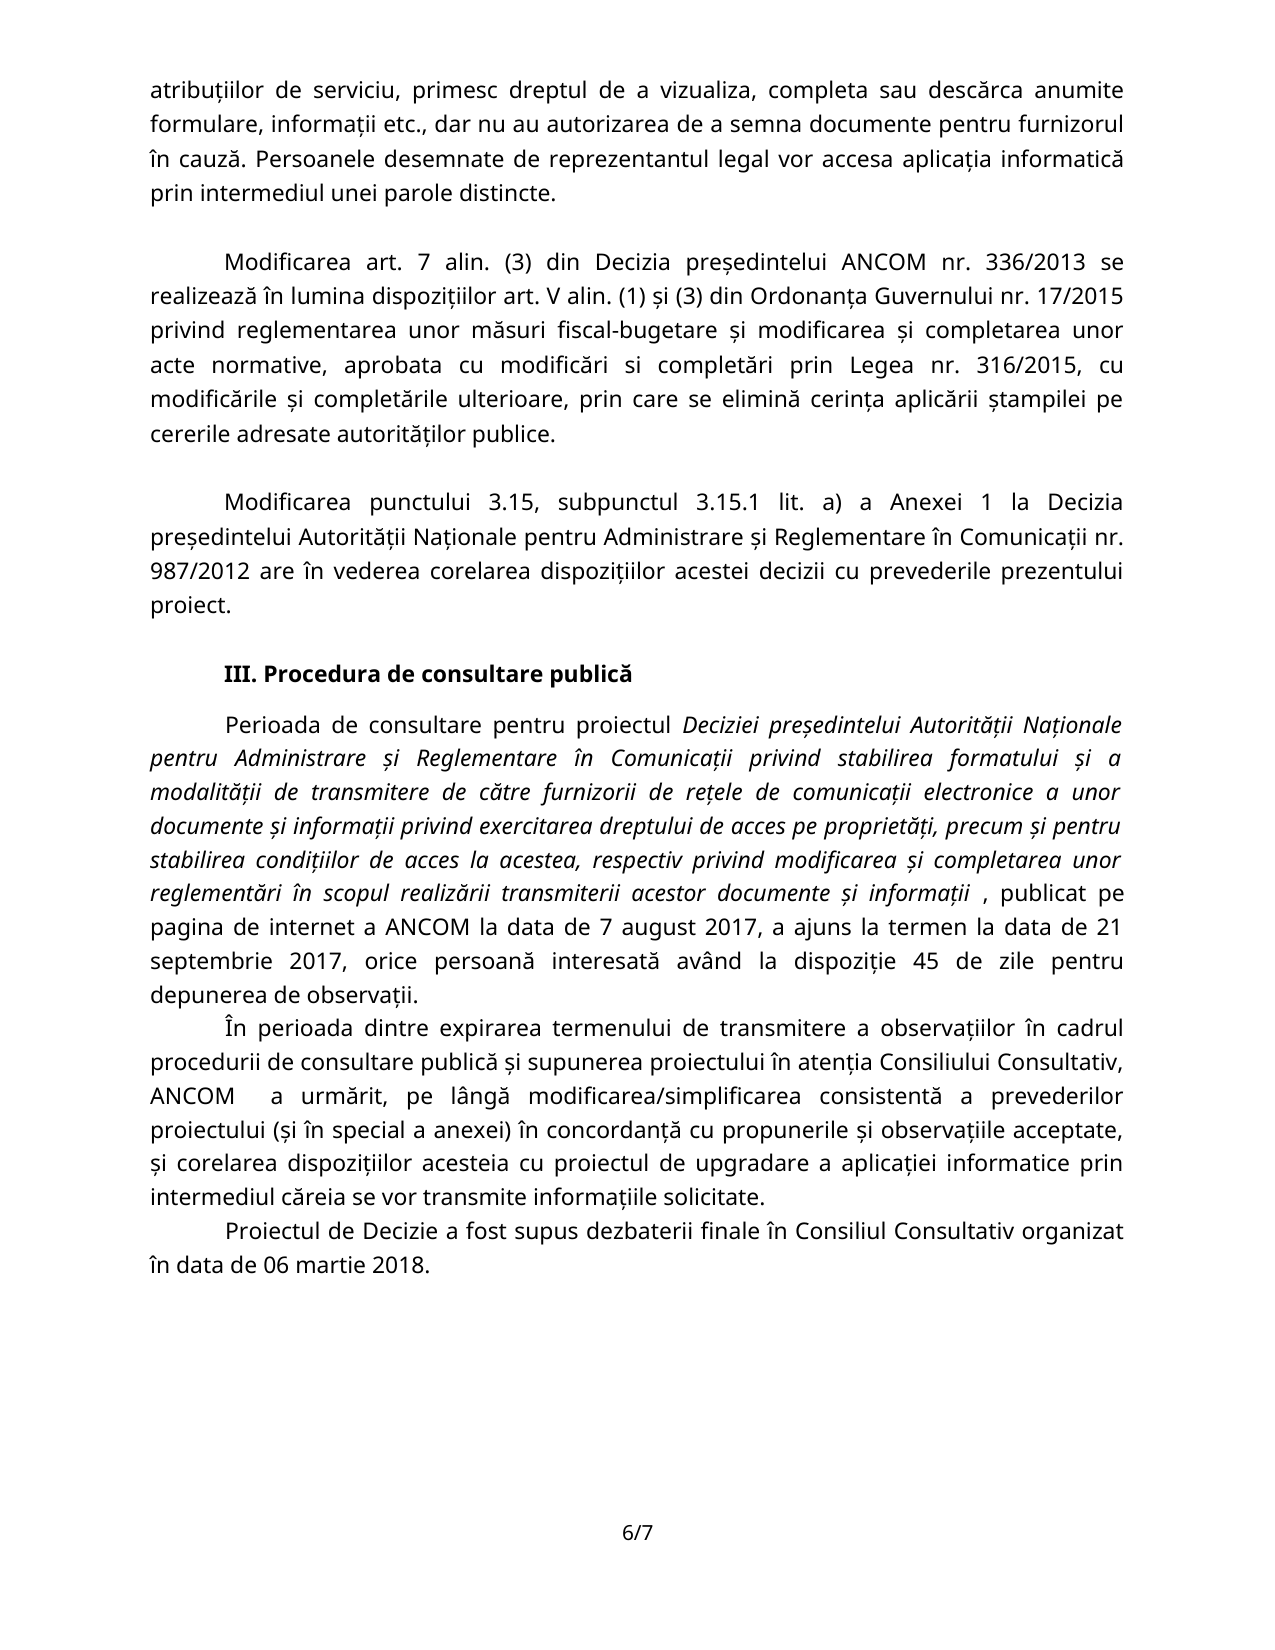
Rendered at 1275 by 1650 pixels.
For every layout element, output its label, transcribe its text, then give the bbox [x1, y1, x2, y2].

text Modificarea punctului 3.15, subpunctul 3.15.1 lit. a) a Anexei 1 la Decizia președintelui Autorității Naționale pentru Administrare și Reglementare în Comunicații nr. 987/2012 are în vederea corelarea dispozițiilor acestei decizii cu prevederile prezentului proiect. [150, 486, 1125, 621]
text Modificarea art. 7 alin. (3) din Decizia președintelui ANCOM nr. 336/2013 se realizează în lumina dispozițiilor art. V alin. (1) și (3) din Ordonanța Guvernului nr. 17/2015 privind reglementarea unor măsuri fiscal-bugetare și modificarea și completarea unor acte normative, aprobata cu modificări si completări prin Legea nr. 316/2015, cu modificările și completările ulterioare, prin care se elimină cerința aplicării ștampilei pe cererile adresate autorităților publice. [150, 246, 1125, 449]
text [150, 74, 1125, 208]
text În perioada dintre expirarea termenului de transmitere a observațiilor în cadrul procedurii de consultare publică și supunerea proiectului în atenția Consiliului Consultativ, ANCOM a urmărit, pe lângă modificarea/simplificarea consistentă a prevederilor proiectului (și în special a anexei) în concordanță cu propunerile și observațiile acceptate, și corelarea dispozițiilor acesteia cu proiectul de upgradare a aplicației informatice prin intermediul căreia se vor transmite informațiile solicitate. [150, 1012, 1125, 1212]
text Perioada de consultare pentru proiectul Deciziei președintelui Autorității Naționale pentru Administrare și Reglementare în Comunicații privind stabilirea formatului și a modalității de transmitere de către furnizorii de rețele de comunicații electronice a unor documente și informații privind exercitarea dreptului de acces pe proprietăți, precum și pentru stabilirea condițiilor de acces la acestea, respectiv privind modificarea și completarea unor reglementări în scopul realizării transmiterii acestor documente și informații , publicat pe pagina de internet a ANCOM la data de 7 august 2017, a ajuns la termen la data de 21 septembrie 2017, orice persoană interesată având la dispoziție 45 de zile pentru depunerea de observații. [150, 709, 1125, 1010]
text III. Procedura de consultare publică [150, 658, 1125, 689]
text Proiectul de Decizie a fost supus dezbaterii finale în Consiliul Consultativ organizat în data de 06 martie 2018. [150, 1215, 1125, 1280]
